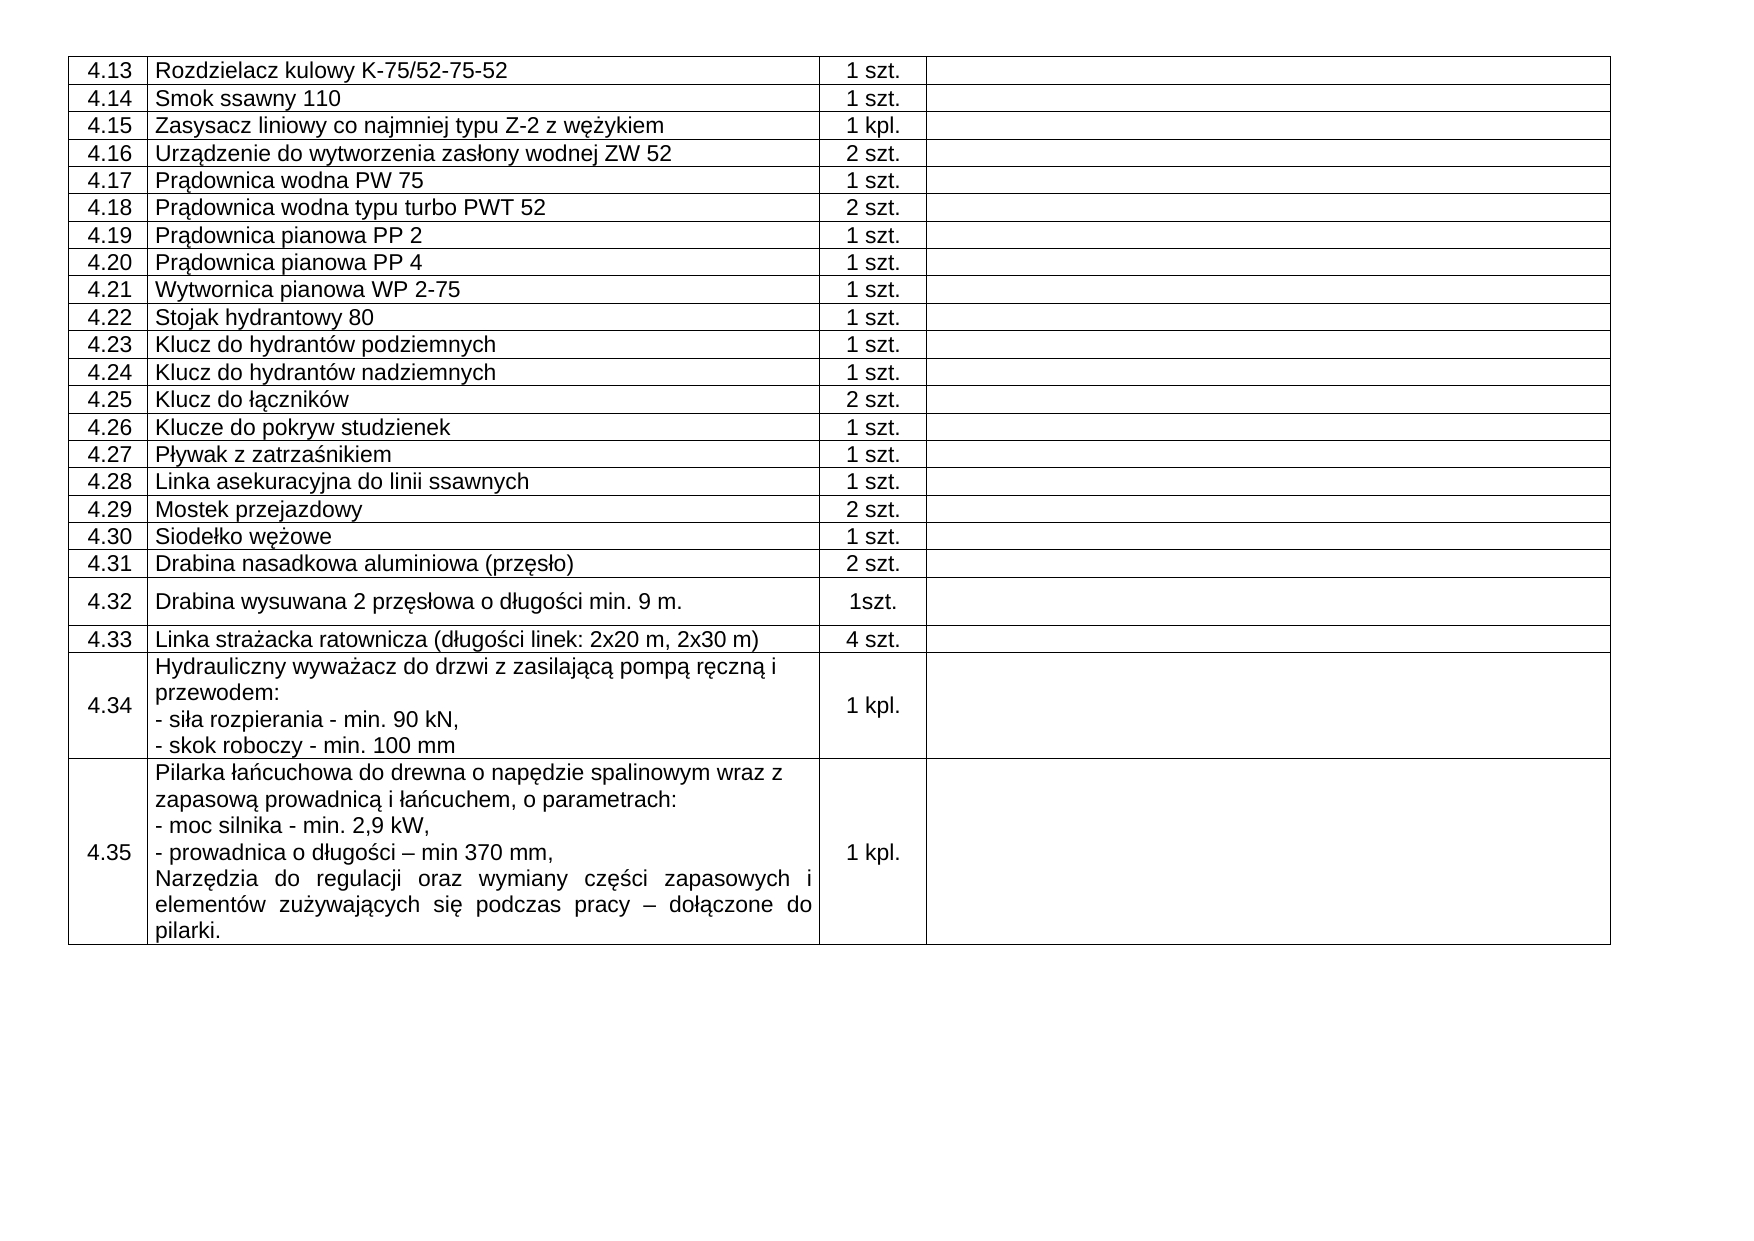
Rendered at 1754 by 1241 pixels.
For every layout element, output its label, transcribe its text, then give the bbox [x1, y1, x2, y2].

table_cell Klucz do hydrantów nadziemnych [148, 359, 819, 385]
table_cell 1 szt. [820, 523, 926, 549]
table_cell [927, 359, 1610, 385]
table_cell 1 szt. [820, 249, 926, 275]
table_cell Rozdzielacz kulowy K-75/52-75-52 [148, 57, 819, 84]
table_cell 2 szt. [820, 140, 926, 166]
table_cell Linka strażacka ratownicza (długości linek: 2x20 m, 2x30 m) [148, 626, 819, 652]
table_cell [927, 653, 1610, 758]
table_cell 4.27 [69, 441, 147, 467]
table_cell Prądownica pianowa PP 2 [148, 222, 819, 248]
table_cell [927, 331, 1610, 358]
table_cell Prądownica wodna typu turbo PWT 52 [148, 194, 819, 221]
table_cell [927, 523, 1610, 549]
table_cell [927, 550, 1610, 577]
table_cell 1 szt. [820, 414, 926, 440]
table_cell [927, 626, 1610, 652]
table_cell 4.31 [69, 550, 147, 577]
table_cell Drabina nasadkowa aluminiowa (przęsło) [148, 550, 819, 577]
table_cell 1 kpl. [820, 759, 926, 944]
table_cell [927, 194, 1610, 221]
table_cell 1 szt. [820, 359, 926, 385]
table_cell [927, 414, 1610, 440]
table_cell 4.14 [69, 85, 147, 111]
table_cell 4.34 [69, 653, 147, 758]
table_cell 2 szt. [820, 194, 926, 221]
table_cell 4.32 [69, 578, 147, 624]
table_cell [927, 578, 1610, 624]
table_cell 4.21 [69, 276, 147, 303]
table_cell 2 szt. [820, 386, 926, 412]
table_cell 4.22 [69, 304, 147, 330]
table_cell 1 szt. [820, 304, 926, 330]
table_cell [927, 167, 1610, 193]
table_cell Urządzenie do wytworzenia zasłony wodnej ZW 52 [148, 140, 819, 166]
table_cell [927, 112, 1610, 138]
table_cell 4 szt. [820, 626, 926, 652]
table_cell [927, 496, 1610, 522]
table_cell 4.29 [69, 496, 147, 522]
table_cell 2 szt. [820, 550, 926, 577]
table_cell [927, 276, 1610, 303]
table_cell 1 kpl. [820, 653, 926, 758]
table_cell [927, 304, 1610, 330]
table_cell 1 szt. [820, 468, 926, 494]
table_cell Stojak hydrantowy 80 [148, 304, 819, 330]
table_cell 1 szt. [820, 276, 926, 303]
table_cell Prądownica wodna PW 75 [148, 167, 819, 193]
table_cell 4.25 [69, 386, 147, 412]
table_cell Hydrauliczny wyważacz do drzwi z zasilającą pompą ręczną i przewodem: - siła rozpierania - min. 90 kN, - skok roboczy - min. 100 mm [148, 653, 819, 758]
table_cell 4.33 [69, 626, 147, 652]
table_cell 1 szt. [820, 441, 926, 467]
table_cell 4.13 [69, 57, 147, 84]
table_cell [927, 140, 1610, 166]
table_cell Klucz do łączników [148, 386, 819, 412]
table_cell 4.16 [69, 140, 147, 166]
table_cell 4.30 [69, 523, 147, 549]
table_cell [927, 468, 1610, 494]
table_cell [927, 386, 1610, 412]
table_cell Mostek przejazdowy [148, 496, 819, 522]
table_cell 4.17 [69, 167, 147, 193]
table_cell 4.15 [69, 112, 147, 138]
table_cell Linka asekuracyjna do linii ssawnych [148, 468, 819, 494]
table_cell [927, 249, 1610, 275]
table_cell 1 kpl. [820, 112, 926, 138]
table_cell Siodełko wężowe [148, 523, 819, 549]
table_cell Prądownica pianowa PP 4 [148, 249, 819, 275]
table_cell Zasysacz liniowy co najmniej typu Z-2 z wężykiem [148, 112, 819, 138]
table_cell [927, 222, 1610, 248]
table_cell 4.23 [69, 331, 147, 358]
table_cell Wytwornica pianowa WP 2-75 [148, 276, 819, 303]
table_cell 2 szt. [820, 496, 926, 522]
table_cell [927, 441, 1610, 467]
table_cell 4.35 [69, 759, 147, 944]
table_cell 1 szt. [820, 85, 926, 111]
table_cell [927, 85, 1610, 111]
table_cell 4.28 [69, 468, 147, 494]
table_cell Klucze do pokryw studzienek [148, 414, 819, 440]
table_cell 4.24 [69, 359, 147, 385]
table_cell 1szt. [820, 578, 926, 624]
table_cell 4.18 [69, 194, 147, 221]
table_cell Smok ssawny 110 [148, 85, 819, 111]
table_cell 1 szt. [820, 167, 926, 193]
table_cell [927, 57, 1610, 84]
table_cell Klucz do hydrantów podziemnych [148, 331, 819, 358]
table_cell 4.26 [69, 414, 147, 440]
table_cell 1 szt. [820, 331, 926, 358]
table_cell 4.19 [69, 222, 147, 248]
table_cell Pływak z zatrzaśnikiem [148, 441, 819, 467]
table_cell 4.20 [69, 249, 147, 275]
table_cell 1 szt. [820, 57, 926, 84]
table_cell Pilarka łańcuchowa do drewna o napędzie spalinowym wraz z zapasową prowadnicą i łańcuchem, o parametrach: - moc silnika - min. 2,9 kW, - prowadnica o długości – min 370 mm, Narzędzia do regulacji oraz wymiany części zapasowych i elementów zużywających się podczas pracy – dołączone do pilarki. [148, 759, 819, 944]
table_cell [927, 759, 1610, 944]
table_cell Drabina wysuwana 2 przęsłowa o długości min. 9 m. [148, 578, 819, 624]
table_cell 1 szt. [820, 222, 926, 248]
